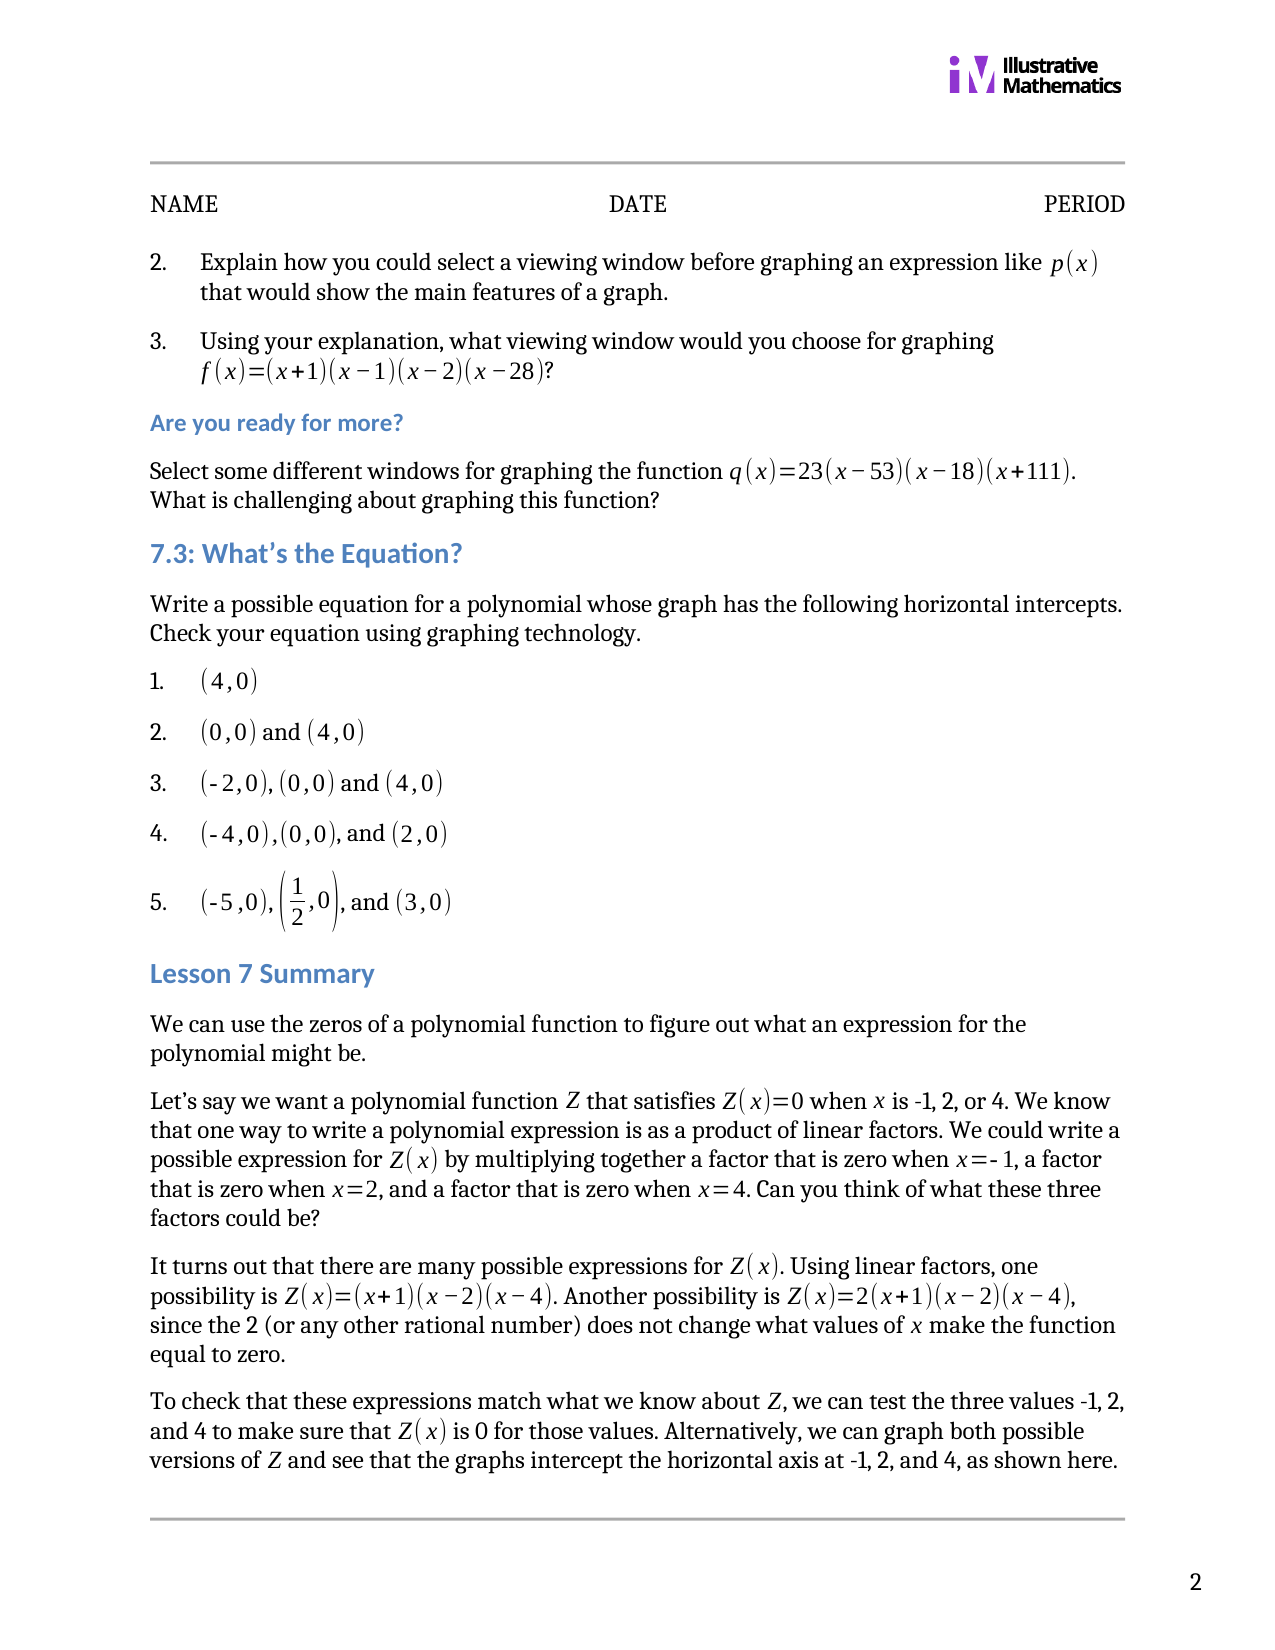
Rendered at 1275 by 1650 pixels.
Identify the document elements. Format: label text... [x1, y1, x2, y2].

picture [949, 55, 1121, 93]
subtitle Are you ready for more? [150, 407, 1125, 437]
list Explain how you could select a viewing window before graphing an expression like that would show the main features of a graph. [150, 247, 1125, 306]
list , and [150, 768, 1125, 798]
text We can use the zeros of a polynomial function to figure out what an expression for the polynomial might be. [150, 1010, 1125, 1067]
list , and [150, 819, 1125, 849]
list , , and [150, 869, 1125, 934]
text Write a possible equation for a polynomial whose graph has the following horizontal intercepts. Check your equation using graphing technology. [150, 590, 1125, 647]
list Using your explanation, what viewing window would you choose for graphing ? [150, 327, 1125, 386]
text Let’s say we want a polynomial function that satisfies when is -1, 2, or 4. We know that one way to write a polynomial expression is as a product of linear factors. We could write a possible expression for by multiplying together a factor that is zero when , a factor that is zero when , and a factor that is zero when . Can you think of what these three factors could be? [150, 1086, 1125, 1232]
subtitle Lesson 7 Summary [150, 955, 1125, 991]
text To check that these expressions match what we know about , we can test the three values -1, 2, and 4 to make sure that is 0 for those values. Alternatively, we can graph both possible versions of and see that the graphs intercept the horizontal axis at -1, 2, and 4, as shown here. [150, 1387, 1125, 1475]
text It turns out that there are many possible expressions for . Using linear factors, one possibility is . Another possibility is , since the 2 (or any other rational number) does not change what values of make the function equal to zero. [150, 1251, 1125, 1368]
text Select some different windows for graphing the function . What is challenging about graphing this function? [150, 456, 1125, 515]
list and [150, 717, 1125, 747]
subtitle 7.3: What’s the Equation? [150, 536, 1125, 571]
